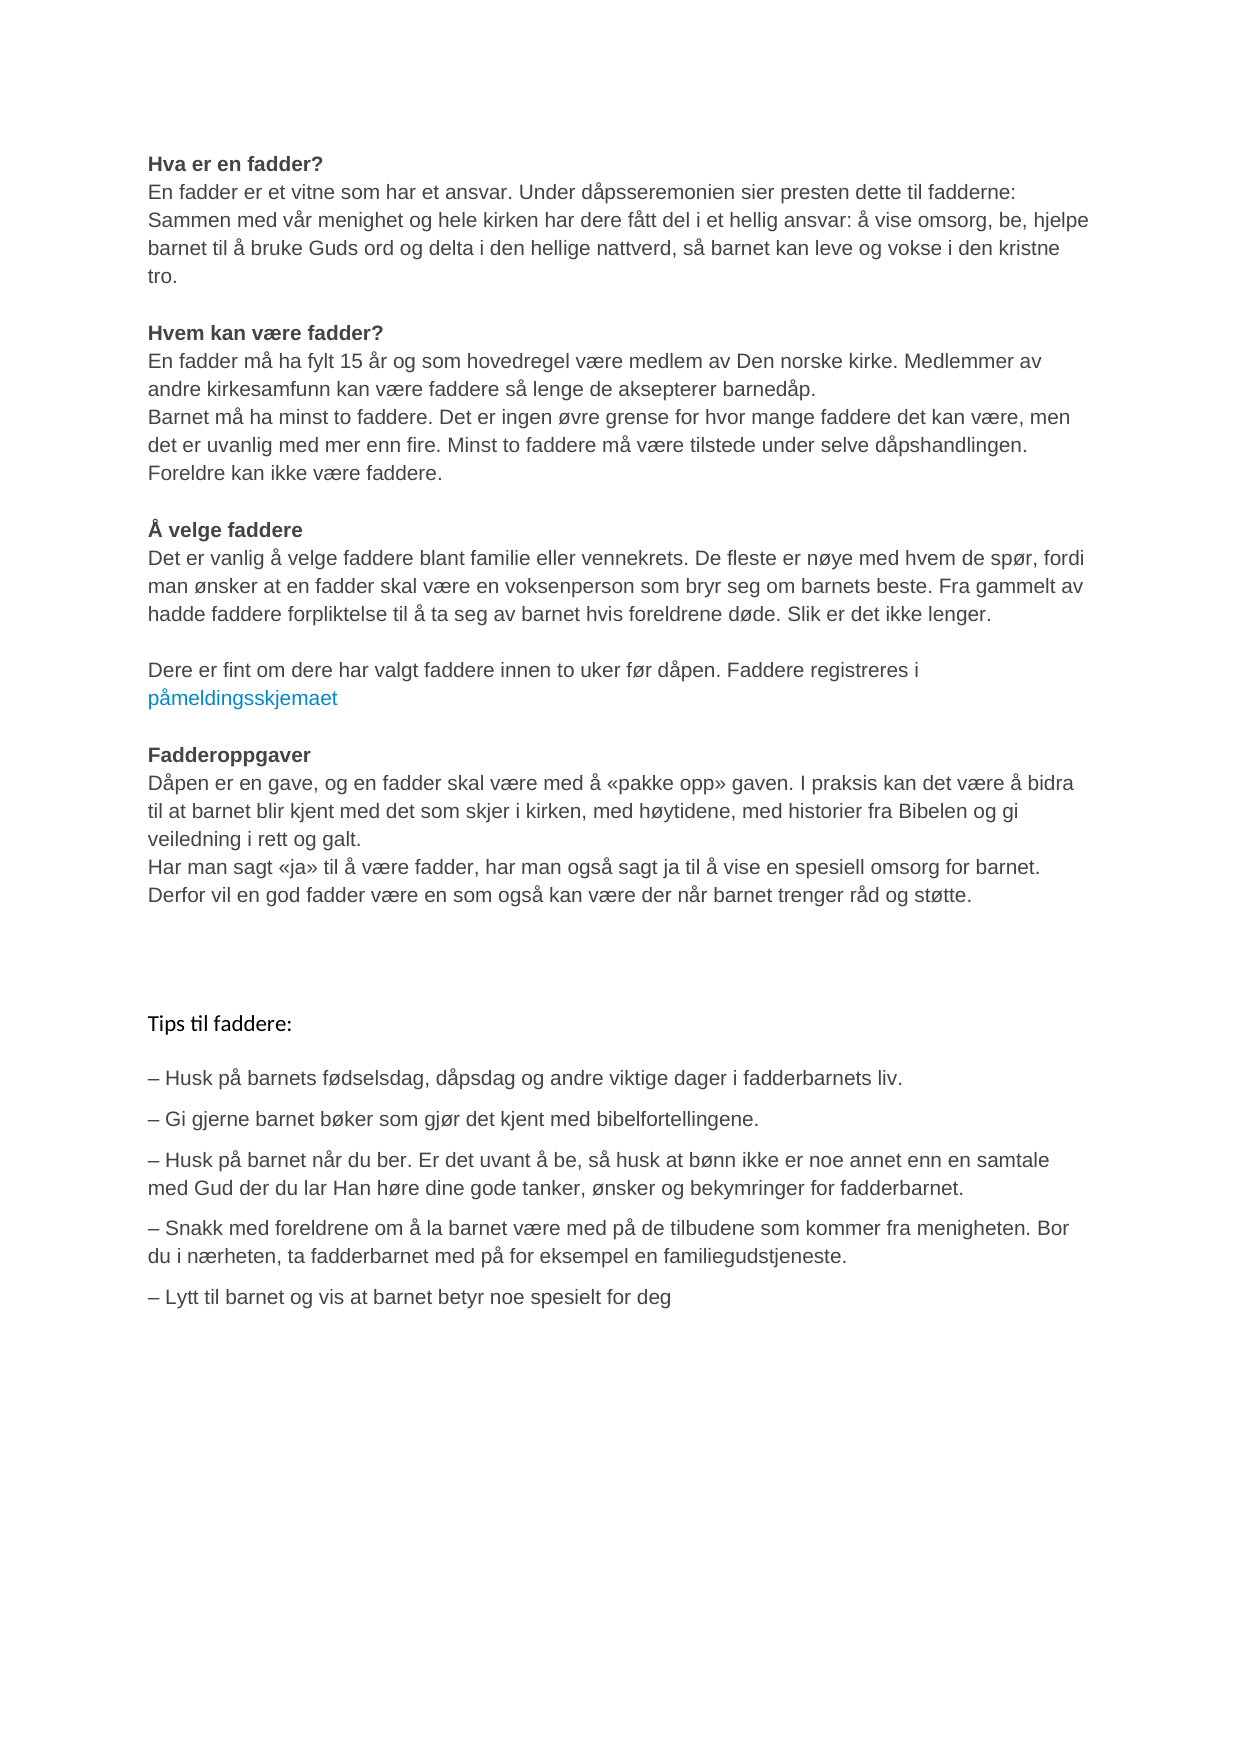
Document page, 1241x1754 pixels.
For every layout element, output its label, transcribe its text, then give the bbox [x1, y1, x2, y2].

text Det er vanlig å velge faddere blant familie eller vennekrets. De fleste er nøye med hvem de spør, fordi man ønsker at en fadder skal være en voksenperson som bryr seg om barnets beste. Fra gammelt av hadde faddere forpliktelse til å ta seg av barnet hvis foreldrene døde. Slik er det ikke lenger. [148, 541, 1093, 626]
text Hva er en fadder? [148, 148, 1093, 176]
text En fadder må ha fylt 15 år og som hovedregel være medlem av Den norske kirke. Medlemmer av andre kirkesamfunn kan være faddere så lenge de aksepterer barnedåp. [148, 344, 1093, 401]
text – Lytt til barnet og vis at barnet betyr noe spesielt for deg [148, 1281, 1093, 1309]
text Dere er fint om dere har valgt faddere innen to uker før dåpen. Faddere registreres i påmeldingsskjemaet [148, 654, 1093, 710]
text – Husk på barnet når du ber. Er det uvant å be, så husk at bønn ikke er noe annet enn en samtale med Gud der du lar Han høre dine gode tanker, ønsker og bekymringer for fadderbarnet. [148, 1143, 1093, 1199]
text Barnet må ha minst to faddere. Det er ingen øvre grense for hvor mange faddere det kan være, men det er uvanlig med mer enn fire. Minst to faddere må være tilstede under selve dåpshandlingen. Foreldre kan ikke være faddere. [148, 401, 1093, 485]
text – Snakk med foreldrene om å la barnet være med på de tilbudene som kommer fra menigheten. Bor du i nærheten, ta fadderbarnet med på for eksempel en familiegudstjeneste. [148, 1212, 1093, 1268]
text Hvem kan være fadder? [148, 316, 1093, 344]
text Har man sagt «ja» til å være fadder, har man også sagt ja til å vise en spesiell omsorg for barnet. Derfor vil en god fadder være en som også kan være der når barnet trenger råd og støtte. [148, 851, 1093, 907]
text Fadderoppgaver [148, 738, 1093, 766]
text Tips til faddere: [148, 1009, 1093, 1037]
text – Gi gjerne barnet bøker som gjør det kjent med bibelfortellingene. [148, 1103, 1093, 1131]
text Å velge faddere [148, 513, 1093, 541]
text En fadder er et vitne som har et ansvar. Under dåpsseremonien sier presten dette til fadderne: Sammen med vår menighet og hele kirken har dere fått del i et hellig ansvar: å vise omsorg, be, hjelpe barnet til å bruke Guds ord og delta i den hellige nattverd, så barnet kan leve og vokse i den kristne tro. [148, 176, 1093, 288]
text Dåpen er en gave, og en fadder skal være med å «pakke opp» gaven. I praksis kan det være å bidra til at barnet blir kjent med det som skjer i kirken, med høytidene, med historier fra Bibelen og gi veiledning i rett og galt. [148, 766, 1093, 851]
text – Husk på barnets fødselsdag, dåpsdag og andre viktige dager i fadderbarnets liv. [148, 1062, 1093, 1090]
